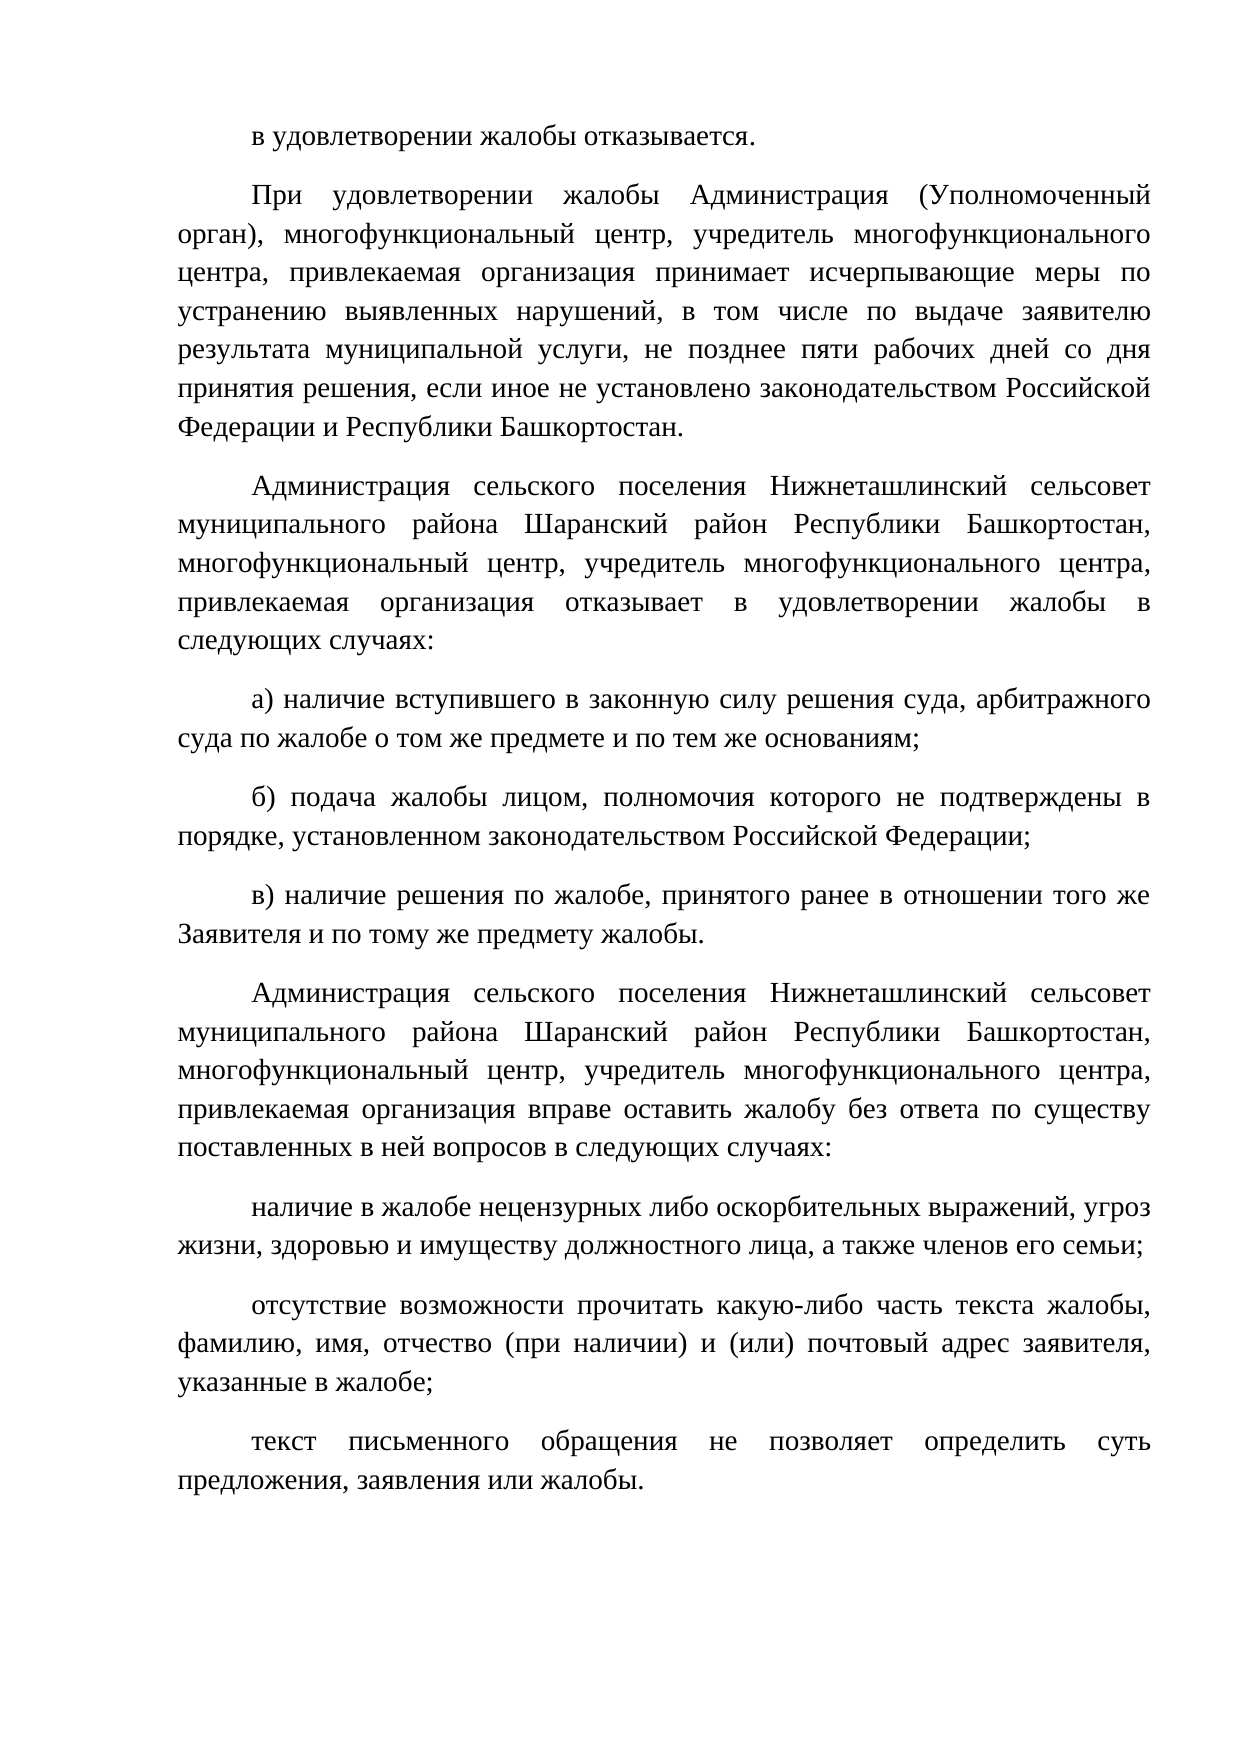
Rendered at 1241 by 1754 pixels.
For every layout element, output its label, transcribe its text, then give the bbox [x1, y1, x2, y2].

text текст письменного обращения не позволяет определить суть предложения, заявления или жалобы. [177, 1423, 1152, 1495]
text наличие в жалобе нецензурных либо оскорбительных выражений, угроз жизни, здоровью и имуществу должностного лица, а также членов его семьи; [177, 1189, 1152, 1261]
text Администрация сельского поселения Нижнеташлинский сельсовет муниципального района Шаранский район Республики Башкортостан, многофункциональный центр, учредитель многофункционального центра, привлекаемая организация отказывает в удовлетворении жалобы в следующих случаях: [177, 468, 1152, 656]
text При удовлетворении жалобы Администрация (Уполномоченный орган), многофункциональный центр, учредитель многофункционального центра, привлекаемая организация принимает исчерпывающие меры по устранению выявленных нарушений, в том числе по выдаче заявителю результата муниципальной услуги, не позднее пяти рабочих дней со дня принятия решения, если иное не установлено законодательством Российской Федерации и Республики Башкортостан. [177, 177, 1152, 442]
text в удовлетворении жалобы отказывается. [177, 118, 1152, 152]
text Администрация сельского поселения Нижнеташлинский сельсовет муниципального района Шаранский район Республики Башкортостан, многофункциональный центр, учредитель многофункционального центра, привлекаемая организация вправе оставить жалобу без ответа по существу поставленных в ней вопросов в следующих случаях: [177, 975, 1152, 1163]
text а) наличие вступившего в законную силу решения суда, арбитражного суда по жалобе о том же предмете и по тем же основаниям; [177, 682, 1152, 754]
text б) подача жалобы лицом, полномочия которого не подтверждены в порядке, установленном законодательством Российской Федерации; [177, 779, 1152, 852]
text в) наличие решения по жалобе, принятого ранее в отношении того же Заявителя и по тому же предмету жалобы. [177, 877, 1152, 949]
text отсутствие возможности прочитать какую-либо часть текста жалобы, фамилию, имя, отчество (при наличии) и (или) почтовый адрес заявителя, указанные в жалобе; [177, 1287, 1152, 1397]
